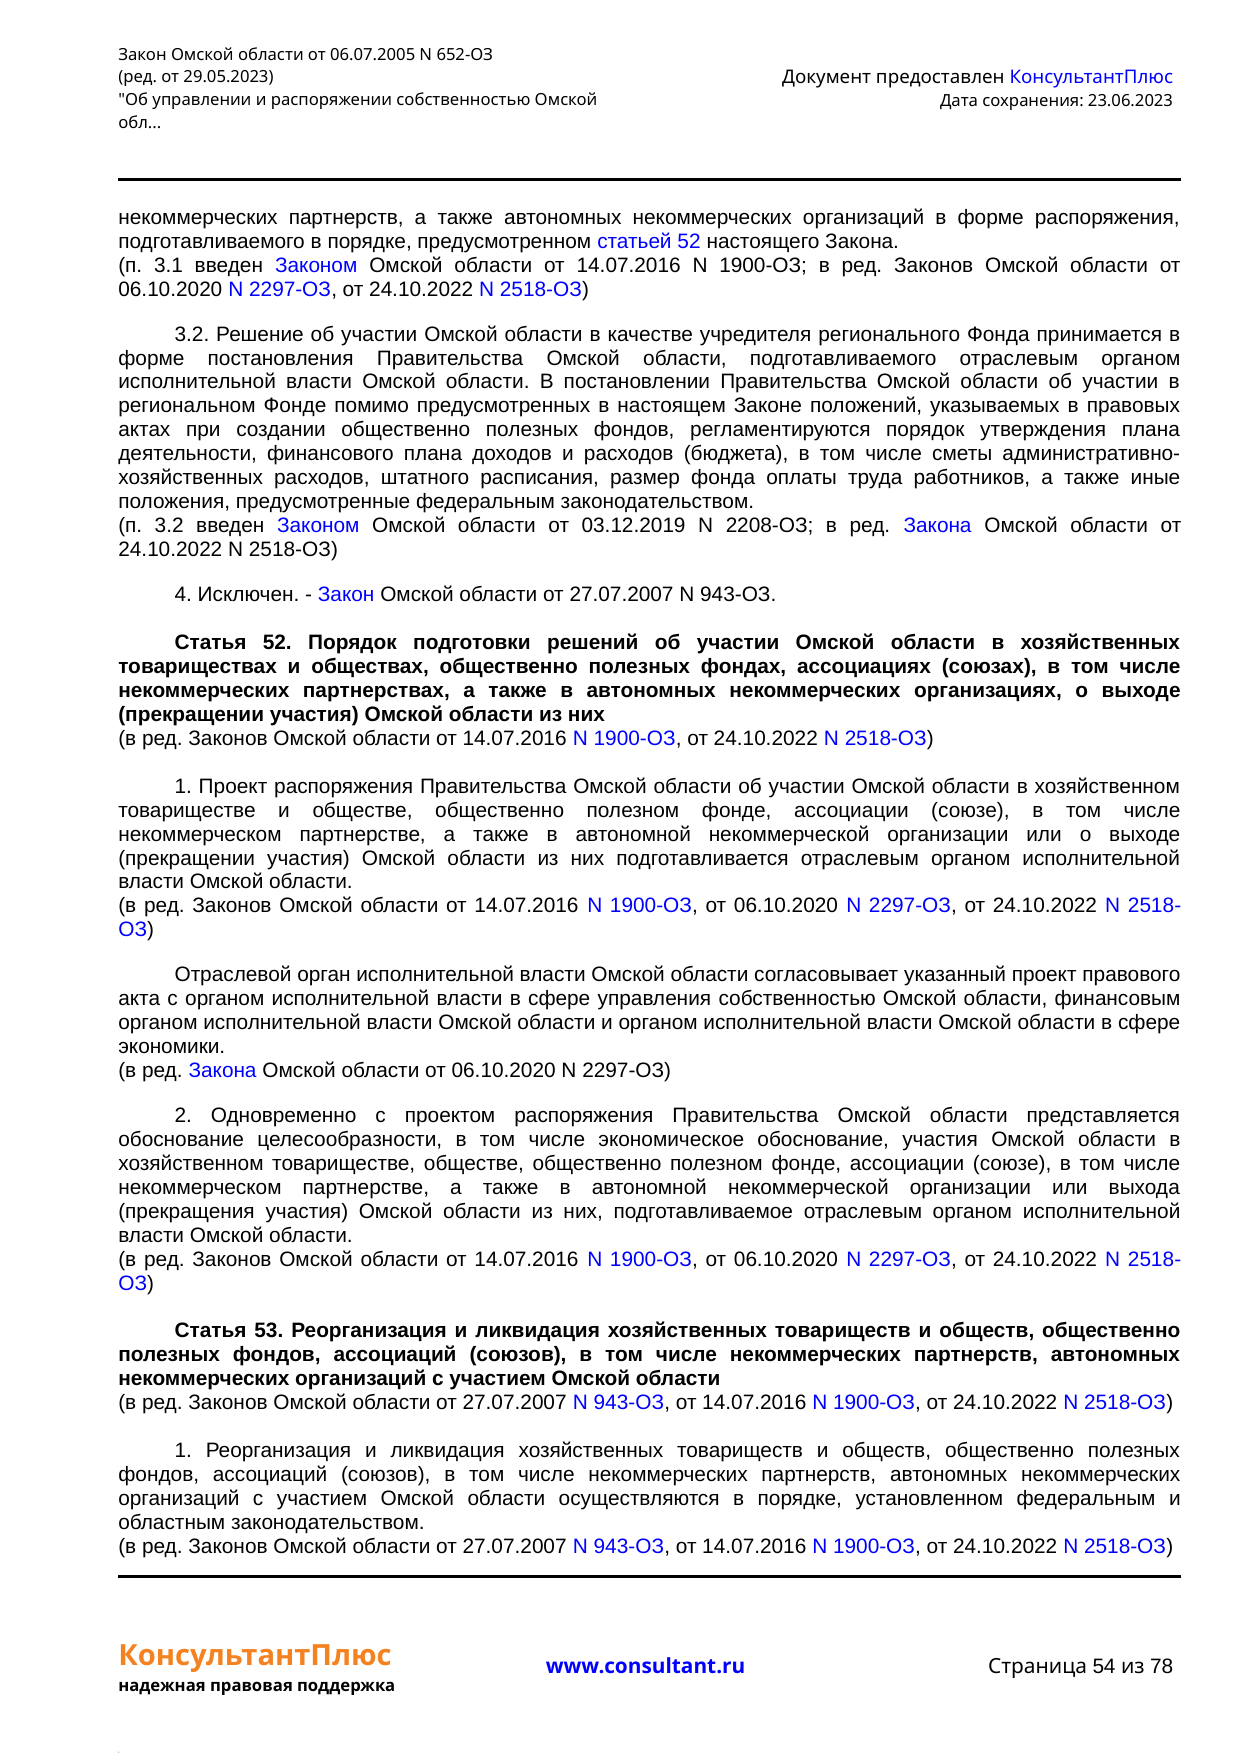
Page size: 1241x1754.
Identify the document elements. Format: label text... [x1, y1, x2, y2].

text 1. Проект распоряжения Правительства Омской области об участии Омской области в хозяйственном товариществе и обществе, общественно полезном фонде, ассоциации (союзе), в том числе некоммерческом партнерстве, а также в автономной некоммерческой организации или о выходе (прекращении участия) Омской области из них подготавливается отраслевым органом исполнительной власти Омской области. [118, 773, 1181, 893]
text 4. Исключен. - Закон Омской области от 27.07.2007 N 943-ОЗ. [118, 582, 1181, 606]
text (в ред. Законов Омской области от 14.07.2016 N 1900-ОЗ, от 24.10.2022 N 2518-ОЗ) [118, 726, 1181, 749]
text (п. 3.1 введен Законом Омской области от 14.07.2016 N 1900-ОЗ; в ред. Законов Омской области от 06.10.2020 N 2297-ОЗ, от 24.10.2022 N 2518-ОЗ) [118, 253, 1181, 301]
title Статья 52. Порядок подготовки решений об участии Омской области в хозяйственных товариществах и обществах, общественно полезных фондах, ассоциациях (союзах), в том числе некоммерческих партнерствах, а также в автономных некоммерческих организациях, о выходе (прекращении участия) Омской области из них [118, 630, 1181, 726]
text (п. 3.2 введен Законом Омской области от 03.12.2019 N 2208-ОЗ; в ред. Закона Омской области от 24.10.2022 N 2518-ОЗ) [118, 513, 1181, 561]
text (в ред. Законов Омской области от 14.07.2016 N 1900-ОЗ, от 06.10.2020 N 2297-ОЗ, от 24.10.2022 N 2518-ОЗ) [118, 1246, 1181, 1294]
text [118, 205, 1181, 253]
text (в ред. Закона Омской области от 06.10.2020 N 2297-ОЗ) [118, 1058, 1181, 1082]
text 3.2. Решение об участии Омской области в качестве учредителя регионального Фонда принимается в форме постановления Правительства Омской области, подготавливаемого отраслевым органом исполнительной власти Омской области. В постановлении Правительства Омской области об участии в региональном Фонде помимо предусмотренных в настоящем Законе положений, указываемых в правовых актах при создании общественно полезных фондов, регламентируются порядок утверждения плана деятельности, финансового плана доходов и расходов (бюджета), в том числе сметы административно-хозяйственных расходов, штатного расписания, размер фонда оплаты труда работников, а также иные положения, предусмотренные федеральным законодательством. [118, 321, 1181, 513]
text 2. Одновременно с проектом распоряжения Правительства Омской области представляется обоснование целесообразности, в том числе экономическое обоснование, участия Омской области в хозяйственном товариществе, обществе, общественно полезном фонде, ассоциации (союзе), в том числе некоммерческом партнерстве, а также в автономной некоммерческой организации или выхода (прекращения участия) Омской области из них, подготавливаемое отраслевым органом исполнительной власти Омской области. [118, 1103, 1181, 1246]
text (в ред. Законов Омской области от 27.07.2007 N 943-ОЗ, от 14.07.2016 N 1900-ОЗ, от 24.10.2022 N 2518-ОЗ) [118, 1390, 1181, 1414]
text (в ред. Законов Омской области от 27.07.2007 N 943-ОЗ, от 14.07.2016 N 1900-ОЗ, от 24.10.2022 N 2518-ОЗ) [118, 1534, 1181, 1558]
text 1. Реорганизация и ликвидация хозяйственных товариществ и обществ, общественно полезных фондов, ассоциаций (союзов), в том числе некоммерческих партнерств, автономных некоммерческих организаций с участием Омской области осуществляются в порядке, установленном федеральным и областным законодательством. [118, 1438, 1181, 1534]
text Отраслевой орган исполнительной власти Омской области согласовывает указанный проект правового акта с органом исполнительной власти в сфере управления собственностью Омской области, финансовым органом исполнительной власти Омской области и органом исполнительной власти Омской области в сфере экономики. [118, 962, 1181, 1058]
text (в ред. Законов Омской области от 14.07.2016 N 1900-ОЗ, от 06.10.2020 N 2297-ОЗ, от 24.10.2022 N 2518-ОЗ) [118, 893, 1181, 941]
title Статья 53. Реорганизация и ликвидация хозяйственных товариществ и обществ, общественно полезных фондов, ассоциаций (союзов), в том числе некоммерческих партнерств, автономных некоммерческих организаций с участием Омской области [118, 1318, 1181, 1390]
